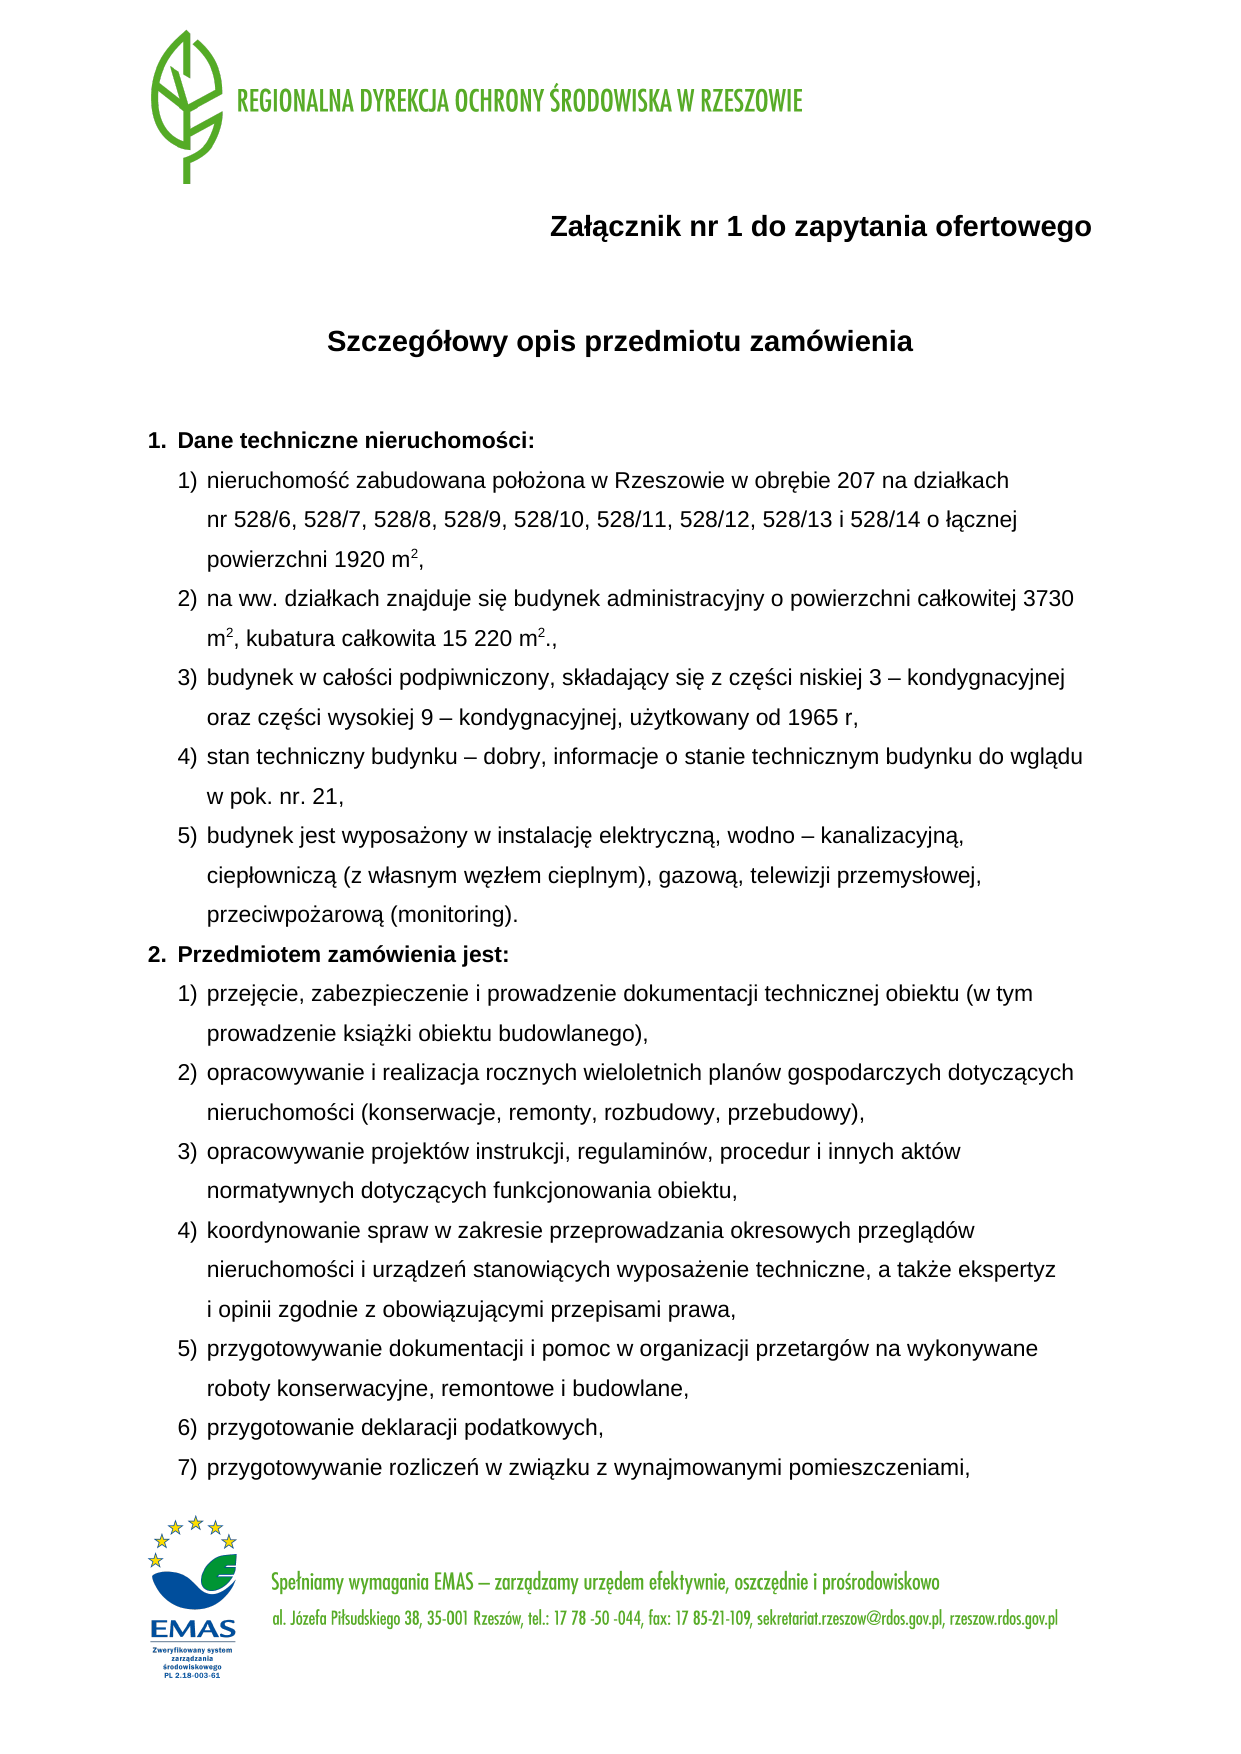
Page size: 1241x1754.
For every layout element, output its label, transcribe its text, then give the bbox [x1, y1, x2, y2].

list przygotowanie deklaracji podatkowych, [177, 1414, 1093, 1441]
list stan techniczny budynku – dobry, informacje o stanie technicznym budynku do wglądu w pok. nr. 21, [177, 743, 1093, 809]
list przejęcie, zabezpieczenie i prowadzenie dokumentacji technicznej obiektu (w tym prowadzenie książki obiektu budowlanego), [177, 980, 1093, 1046]
list budynek jest wyposażony w instalację elektryczną, wodno – kanalizacyjną, ciepłowniczą (z własnym węzłem cieplnym), gazową, telewizji przemysłowej, przeciwpożarową (monitoring). [177, 822, 1093, 927]
list koordynowanie spraw w zakresie przeprowadzania okresowych przeglądów nieruchomości i urządzeń stanowiących wyposażenie techniczne, a także ekspertyz i opinii zgodnie z obowiązującymi przepisami prawa, [177, 1217, 1093, 1322]
picture [147, 29, 953, 185]
subtitle Szczegółowy opis przedmiotu zamówienia [148, 324, 1093, 358]
list budynek w całości podpiwniczony, składający się z części niskiej 3 – kondygnacyjnej oraz części wysokiej 9 – kondygnacyjnej, użytkowany od 1965 r, [177, 664, 1093, 730]
list opracowywanie projektów instrukcji, regulaminów, procedur i innych aktów normatywnych dotyczących funkcjonowania obiektu, [177, 1138, 1093, 1204]
list opracowywanie i realizacja rocznych wieloletnich planów gospodarczych dotyczących nieruchomości (konserwacje, remonty, rozbudowy, przebudowy), [177, 1059, 1093, 1125]
picture [147, 1514, 1064, 1681]
list na ww. działkach znajduje się budynek administracyjny o powierzchni całkowitej 3730 m2, kubatura całkowita 15 220 m2., [177, 585, 1093, 651]
list nieruchomość zabudowana położona w Rzeszowie w obrębie 207 na działkach nr 528/6, 528/7, 528/8, 528/9, 528/10, 528/11, 528/12, 528/13 i 528/14 o łącznej powierzchni 1920 m2, [177, 467, 1093, 572]
list Przedmiotem zamówienia jest: [148, 941, 1093, 967]
list Dane techniczne nieruchomości: [148, 427, 1093, 454]
list przygotowywanie rozliczeń w związku z wynajmowanymi pomieszczeniami, [177, 1454, 1093, 1480]
subtitle Załącznik nr 1 do zapytania ofertowego [148, 209, 1093, 243]
list przygotowywanie dokumentacji i pomoc w organizacji przetargów na wykonywane roboty konserwacyjne, remontowe i budowlane, [177, 1335, 1093, 1401]
